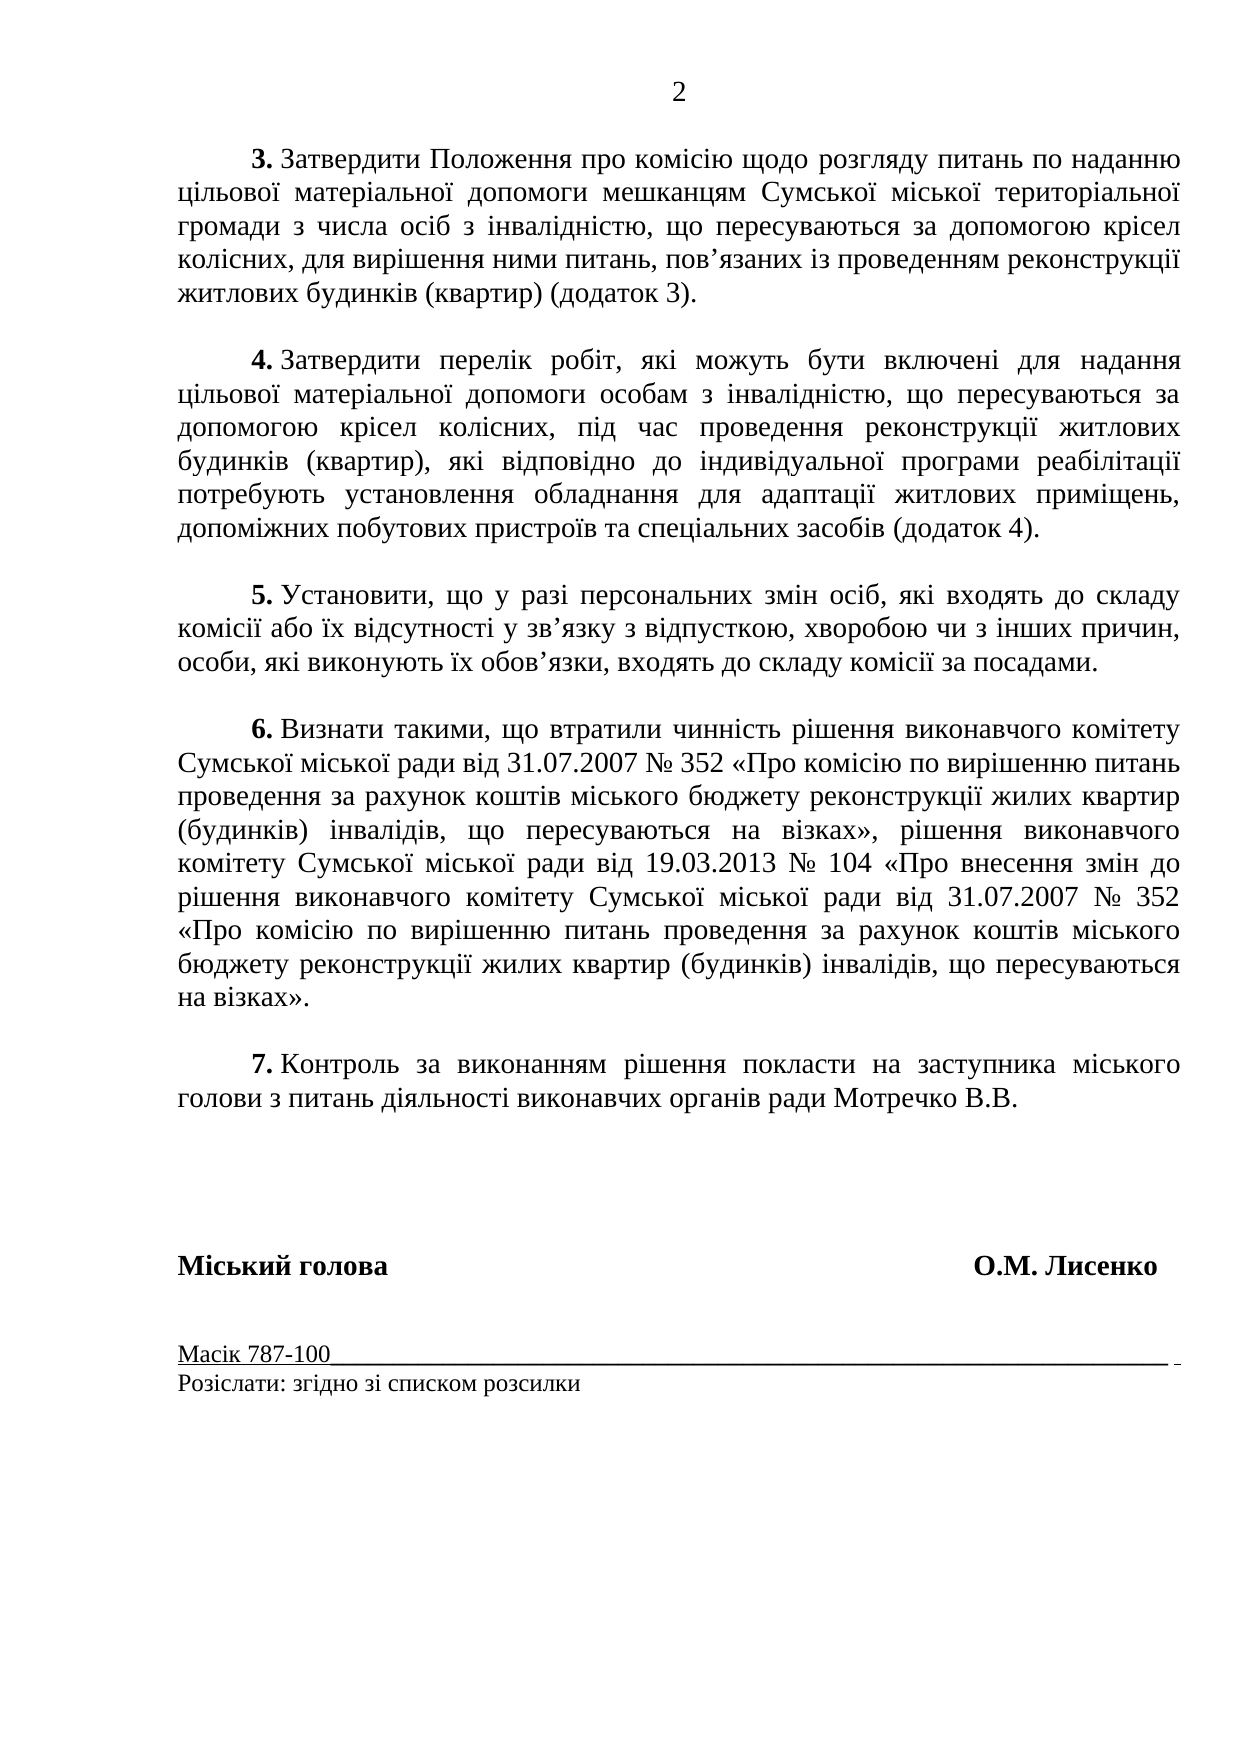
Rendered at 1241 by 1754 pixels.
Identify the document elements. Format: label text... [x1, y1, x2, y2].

text Міський голова О.М. Лисенко [177, 1248, 1196, 1281]
text 4. Затвердити перелік робіт, які можуть бути включені для надання цільової матеріальної допомоги особам з інвалідністю, що пересуваються за допомогою крісел колісних, під час проведення реконструкції житлових будинків (квартир), які відповідно до індивідуальної програми реабілітації потребують установлення обладнання для адаптації житлових приміщень, допоміжних побутових пристроїв та спеціальних засобів (додаток 4). [177, 342, 1181, 476]
text 5. Установити, що у разі персональних змін осіб, які входять до складу комісії або їх відсутності у зв’язку з відпусткою, хворобою чи з інших причин, особи, які виконують їх обов’язки, входять до складу комісії за посадами. [177, 577, 1181, 678]
text 3. Затвердити Положення про комісію щодо розгляду питань по наданню цільової матеріальної допомоги мешканцям Сумської міської територіальної громади з числа осіб з інвалідністю, що пересуваються за допомогою крісел колісних, для вирішення ними питань, пов’язаних із проведенням реконструкції житлових будинків (квартир) (додаток 3). [177, 141, 1181, 309]
text 7. Контроль за виконанням рішення покласти на заступника міського голови з питань діяльності виконавчих органів ради Мотречко В.В. [177, 1047, 1181, 1114]
subtitle Масік 787-100___________________________________________________________________ [177, 1339, 1181, 1368]
text 6. Визнати такими, що втратили чинність рішення виконавчого комітету Сумської міської ради від 31.07.2007 № 352 «Про комісію по вирішенню питань проведення за рахунок коштів міського бюджету реконструкції жилих квартир (будинків) інвалідів, що пересуваються на візках», рішення виконавчого комітету Сумської міської ради від 19.03.2013 № 104 «Про внесення змін до рішення виконавчого комітету Сумської міської ради від 31.07.2007 № 352 «Про комісію по вирішенню питань проведення за рахунок коштів міського бюджету реконструкції жилих квартир (будинків) інвалідів, що пересуваються на візках». [177, 711, 1181, 1013]
text Розіслати: згідно зі списком розсилки [177, 1368, 1181, 1396]
